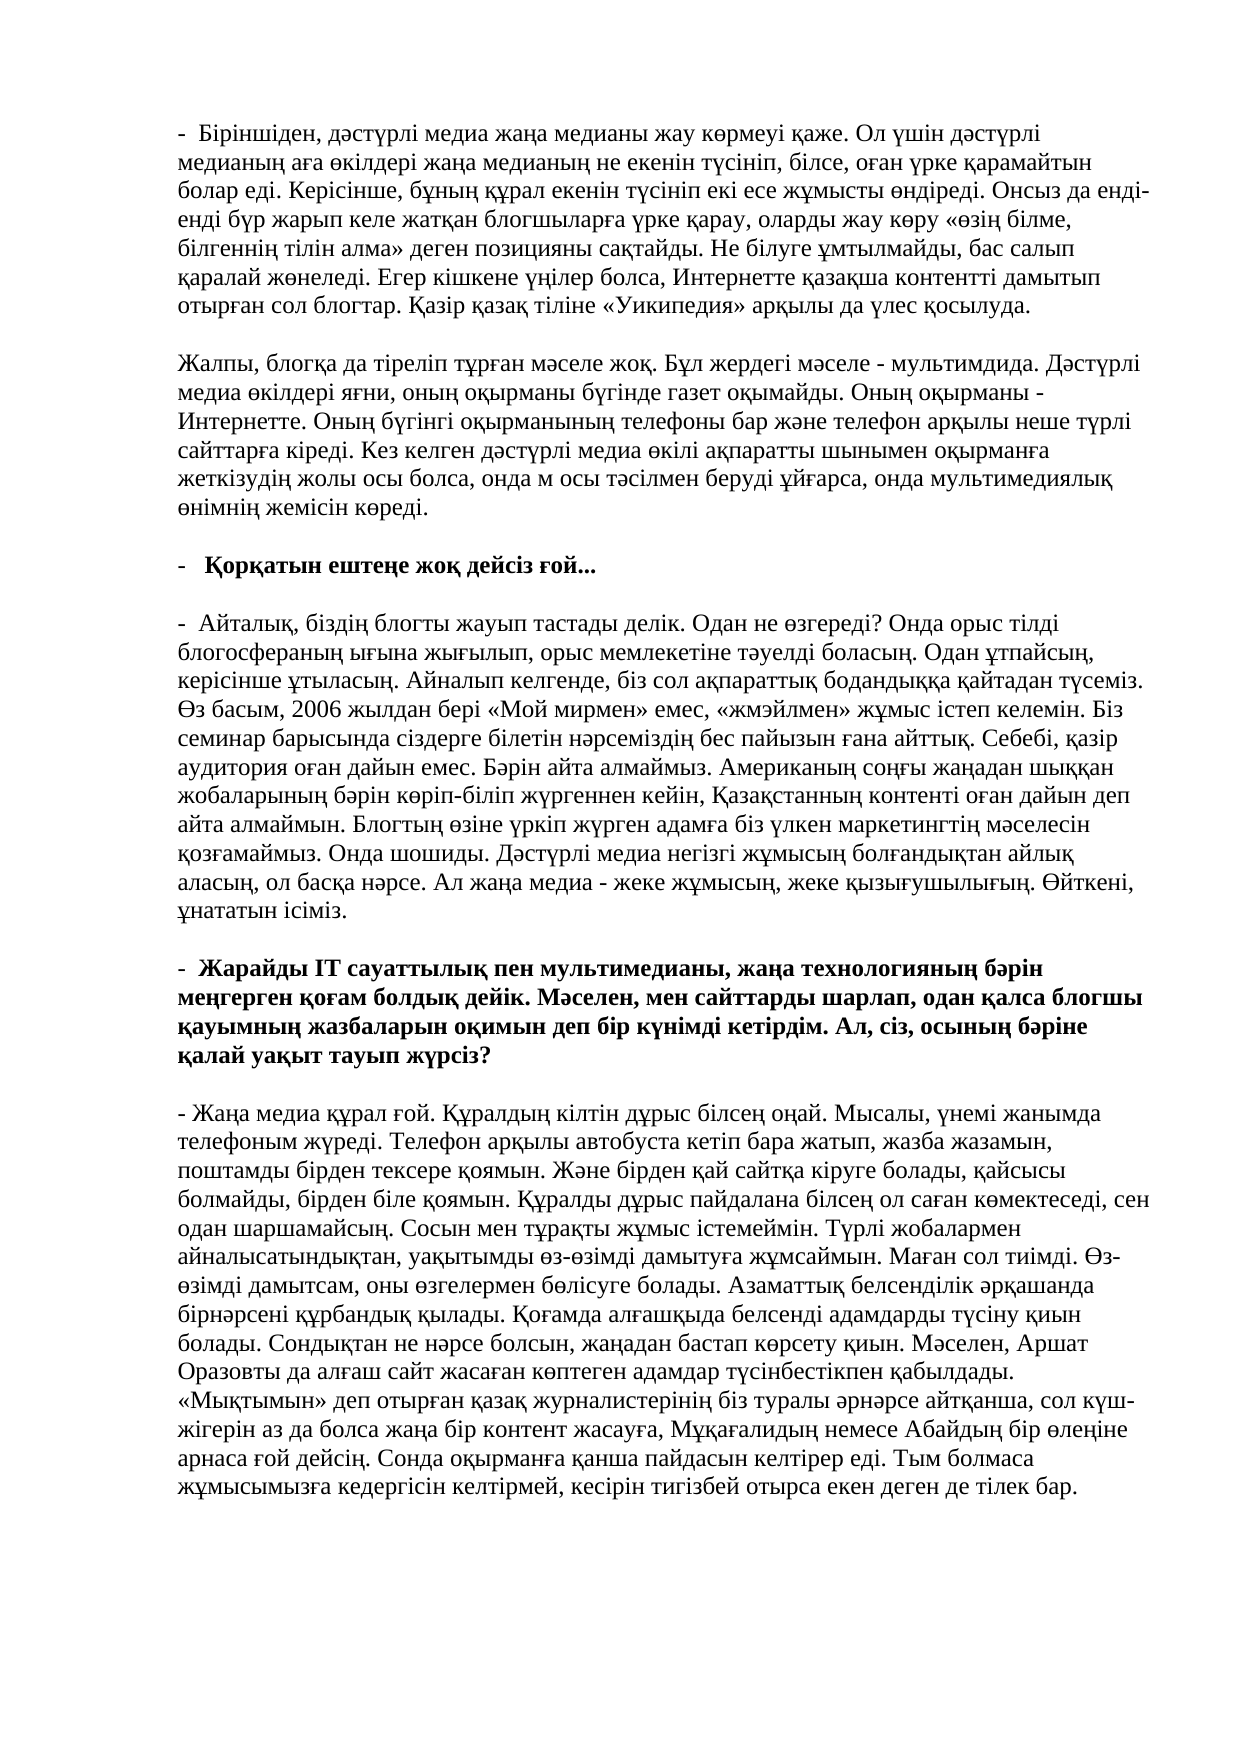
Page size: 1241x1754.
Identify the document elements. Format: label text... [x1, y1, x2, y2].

text - Жарайды ІТ сауаттылық пен мультимедианы, жаңа технологияның бәрін меңгерген қоғам болдық дейік. Мәселен, мен сайттарды шарлап, одан қалса блогшы қауымның жазбаларын оқимын деп бір күнімді кетірдім. Ал, сіз, осының бәріне қалай уақыт тауып жүрсіз? [177, 953, 1152, 1068]
text - Қорқатын ештеңе жоқ дейсіз ғой... [177, 550, 1152, 579]
text - Айталық, біздің блогты жауып тастады делік. Одан не өзгереді? Онда орыс тілді блогосфераның ығына жығылып, орыс мемлекетіне тәуелді боласың. Одан ұтпайсың, керісінше ұтыласың. Айналып келгенде, біз сол ақпараттық бодандыққа қайтадан түсеміз. Өз басым, 2006 жылдан бері «Мой мирмен» емес, «жмэйлмен» жұмыс істеп келемін. Біз семинар барысында сіздерге білетін нәрсеміздің бес пайызын ғана айттық. Себебі, қазір аудитория оған дайын емес. Бәрін айта алмаймыз. Американың соңғы жаңадан шыққан жобаларының бәрін көріп-біліп жүргеннен кейін, Қазақстанның контенті оған дайын деп айта алмаймын. Блогтың өзіне үркіп жүрген адамға біз үлкен маркетингтің мәселесін қозғамаймыз. Онда шошиды. Дәстүрлі медиа негізгі жұмысың болғандықтан айлық аласың, ол басқа нәрсе. Ал жаңа медиа - жеке жұмысың, жеке қызығушылығың. Өйткені, ұнататын ісіміз. [177, 608, 1152, 924]
text - Біріншіден, дәстүрлі медиа жаңа медианы жау көрмеуі қаже. Ол үшін дәстүрлі медианың аға өкілдері жаңа медианың не екенін түсініп, білсе, оған үрке қарамайтын болар еді. Керісінше, бұның құрал екенін түсініп екі есе жұмысты өндіреді. Онсыз да енді-енді бүр жарып келе жатқан блогшыларға үрке қарау, оларды жау көру «өзің білме, білгеннің тілін алма» деген позицияны сақтайды. Не білуге ұмтылмайды, бас салып қаралай жөнеледі. Егер кішкене үңілер болса, Интернетте қазақша контентті дамытып отырған сол блогтар. Қазір қазақ тіліне «Уикипедия» арқылы да үлес қосылуда. [177, 118, 1152, 319]
text Жалпы, блогқа да тіреліп тұрған мәселе жоқ. Бұл жердегі мәселе - мультимдида. Дәстүрлі медиа өкілдері яғни, оның оқырманы бүгінде газет оқымайды. Оның оқырманы -Интернетте. Оның бүгінгі оқырманының телефоны бар және телефон арқылы неше түрлі сайттарға кіреді. Кез келген дәстүрлі медиа өкілі ақпаратты шынымен оқырманға жеткізудің жолы осы болса, онда м осы тәсілмен беруді ұйғарса, онда мультимедиялық өнімнің жемісін көреді. [177, 348, 1152, 521]
text - Жаңа медиа құрал ғой. Құралдың кілтін дұрыс білсең оңай. Мысалы, үнемі жанымда телефоным жүреді. Телефон арқылы автобуста кетіп бара жатып, жазба жазамын, поштамды бірден тексере қоямын. Және бірден қай сайтқа кіруге болады, қайсысы болмайды, бірден біле қоямын. Құралды дұрыс пайдалана білсең ол саған көмектеседі, сен одан шаршамайсың. Сосын мен тұрақты жұмыс істемеймін. Түрлі жобалармен айналысатындықтан, уақытымды өз-өзімді дамытуға жұмсаймын. Маған сол тиімді. Өз-өзімді дамытсам, оны өзгелермен бөлісуге болады. Азаматтық белсенділік әрқашанда бірнәрсені құрбандық қылады. Қоғамда алғашқыда белсенді адамдарды түсіну қиын болады. Сондықтан не нәрсе болсын, жаңадан бастап көрсету қиын. Мәселен, Аршат Оразовты да алғаш сайт жасаған көптеген адамдар түсінбестікпен қабылдады. «Мықтымын» деп отырған қазақ журналистерінің біз туралы әрнәрсе айтқанша, сол күш-жігерін аз да болса жаңа бір контент жасауға, Мұқағалидың немесе Абайдың бір өлеңіне арнаса ғой дейсің. Сонда оқырманға қанша пайдасын келтірер еді. Тым болмаса жұмысымызға кедергісін келтірмей, кесірін тигізбей отырса екен деген де тілек бар. [177, 1098, 1152, 1500]
